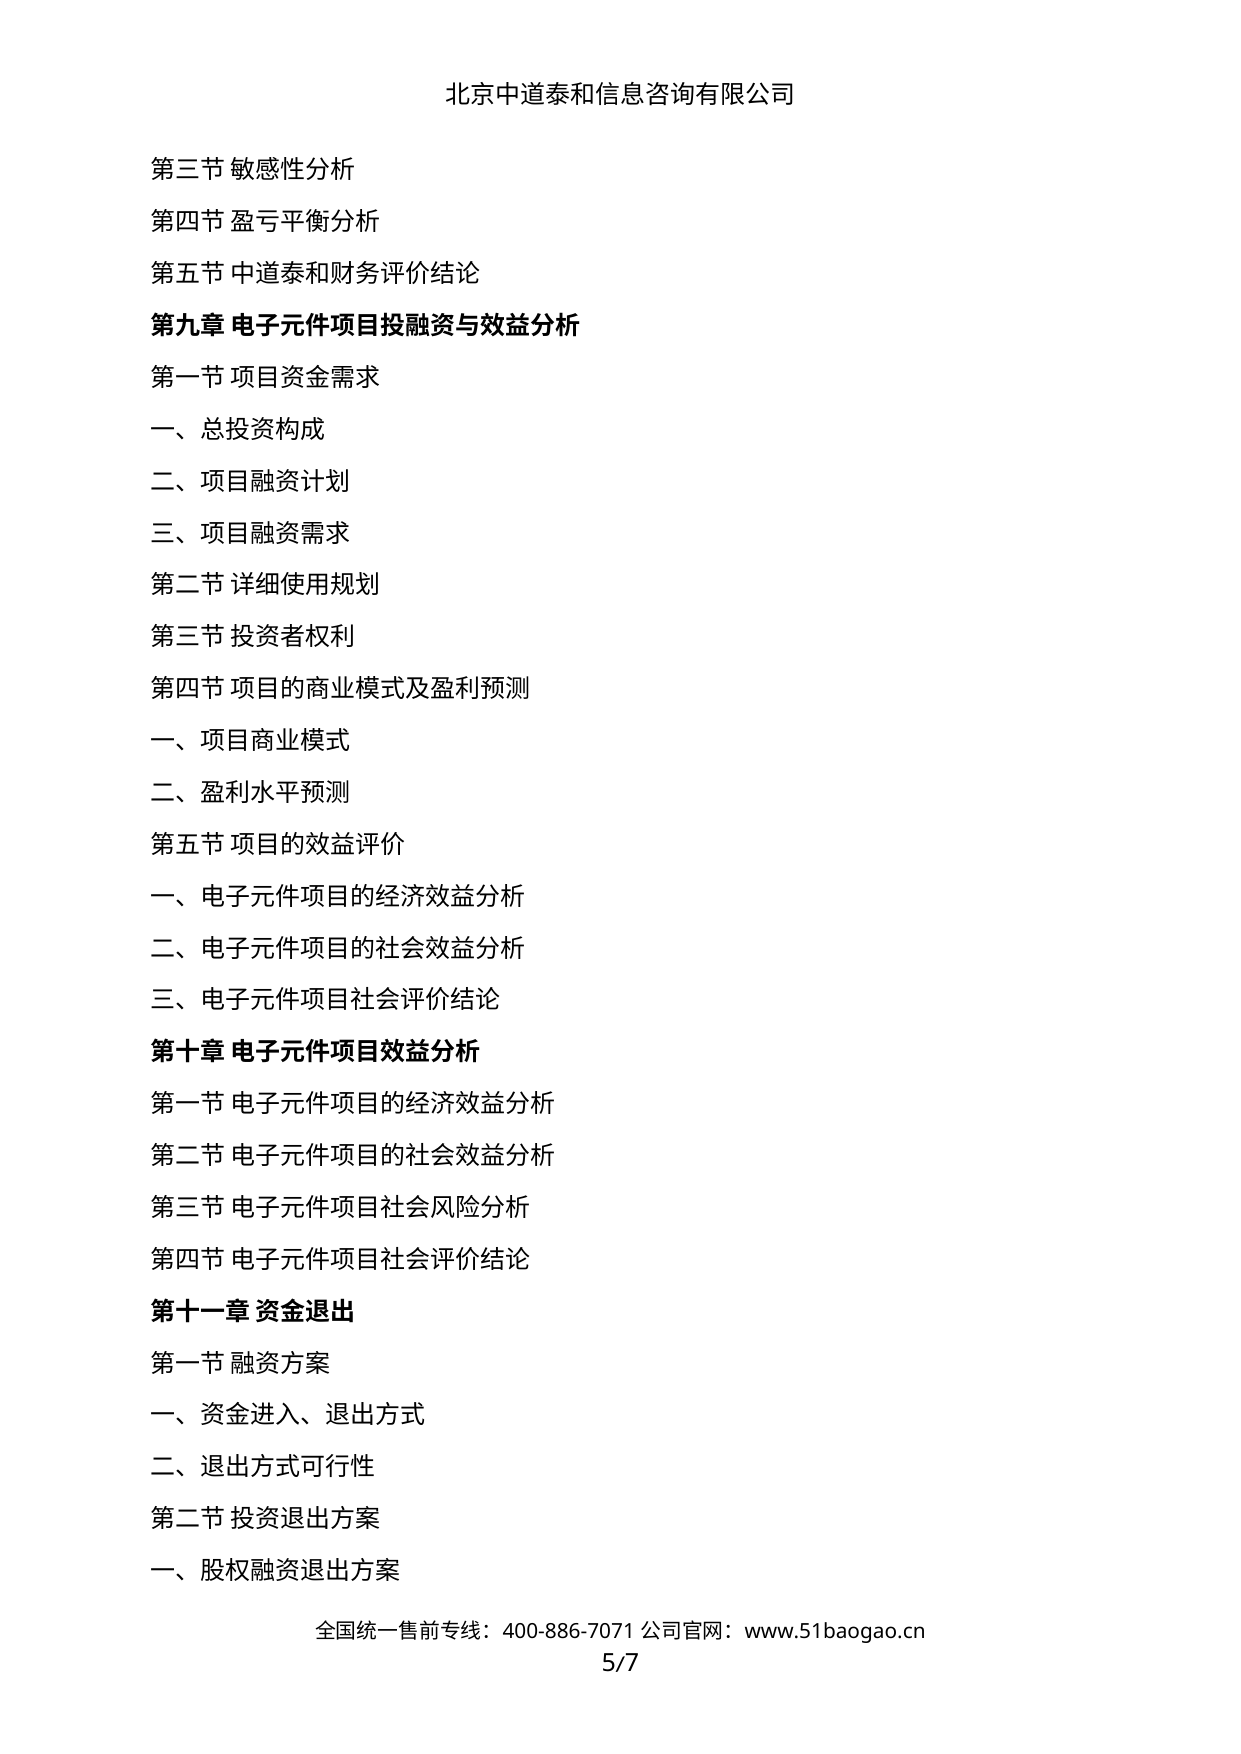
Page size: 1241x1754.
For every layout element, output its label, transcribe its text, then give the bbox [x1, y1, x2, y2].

text 二、电子元件项目的社会效益分析 [150, 928, 1090, 964]
text 第一节 项目资金需求 [150, 357, 1090, 394]
text 二、退出方式可行性 [150, 1447, 1090, 1483]
text 第五节 中道泰和财务评价结论 [150, 254, 1090, 290]
text 第一节 融资方案 [150, 1343, 1090, 1379]
text 第二节 投资退出方案 [150, 1499, 1090, 1535]
text 第三节 敏感性分析 [150, 150, 1090, 186]
text 三、电子元件项目社会评价结论 [150, 980, 1090, 1016]
text 第五节 项目的效益评价 [150, 824, 1090, 861]
text 第二节 详细使用规划 [150, 565, 1090, 601]
text 二、盈利水平预测 [150, 772, 1090, 809]
text 第二节 电子元件项目的社会效益分析 [150, 1136, 1090, 1172]
text 二、项目融资计划 [150, 461, 1090, 497]
text 一、电子元件项目的经济效益分析 [150, 876, 1090, 912]
text 三、项目融资需求 [150, 513, 1090, 549]
text 第四节 盈亏平衡分析 [150, 202, 1090, 238]
text 第十章 电子元件项目效益分析 [150, 1032, 1090, 1068]
text 第九章 电子元件项目投融资与效益分析 [150, 306, 1090, 342]
text 一、总投资构成 [150, 409, 1090, 446]
text 第一节 电子元件项目的经济效益分析 [150, 1084, 1090, 1120]
text 第三节 投资者权利 [150, 617, 1090, 653]
text 一、资金进入、退出方式 [150, 1395, 1090, 1431]
text 一、股权融资退出方案 [150, 1551, 1090, 1587]
text 第三节 电子元件项目社会风险分析 [150, 1187, 1090, 1224]
text 第十一章 资金退出 [150, 1291, 1090, 1327]
text 一、项目商业模式 [150, 721, 1090, 757]
text 第四节 项目的商业模式及盈利预测 [150, 669, 1090, 705]
text 第四节 电子元件项目社会评价结论 [150, 1239, 1090, 1276]
